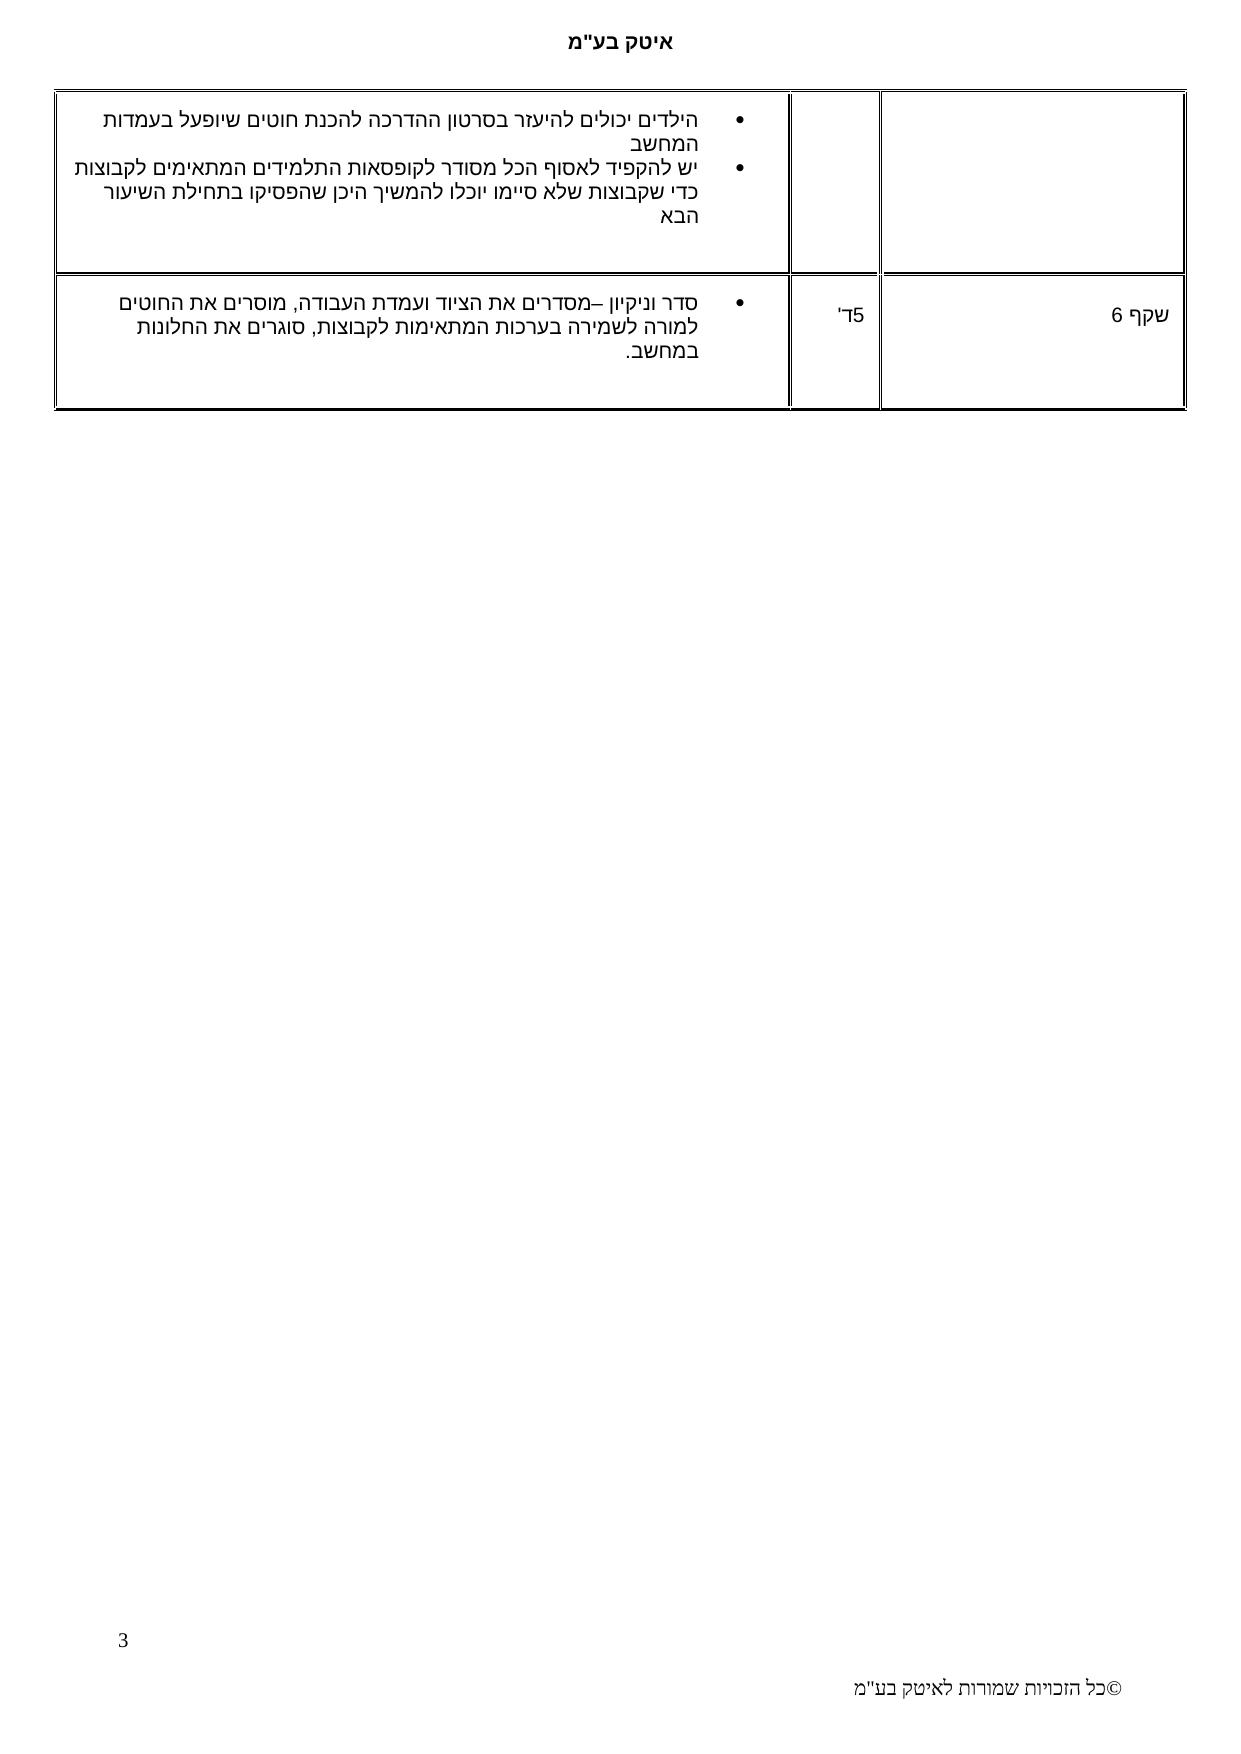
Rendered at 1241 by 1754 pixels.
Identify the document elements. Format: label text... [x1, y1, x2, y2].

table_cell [882, 92, 1185, 272]
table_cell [55, 90, 790, 272]
table_cell סדר וניקיון –מסדרים את הציוד ועמדת העבודה, מוסרים את החוטים למורה לשמירה בערכות המתאימות לקבוצות, סוגרים את החלונות במחשב. [55, 272, 790, 408]
table_cell 30 דק' [790, 92, 879, 272]
table_cell שקף 6 [882, 272, 1185, 408]
table_cell 5ד' [790, 272, 879, 408]
